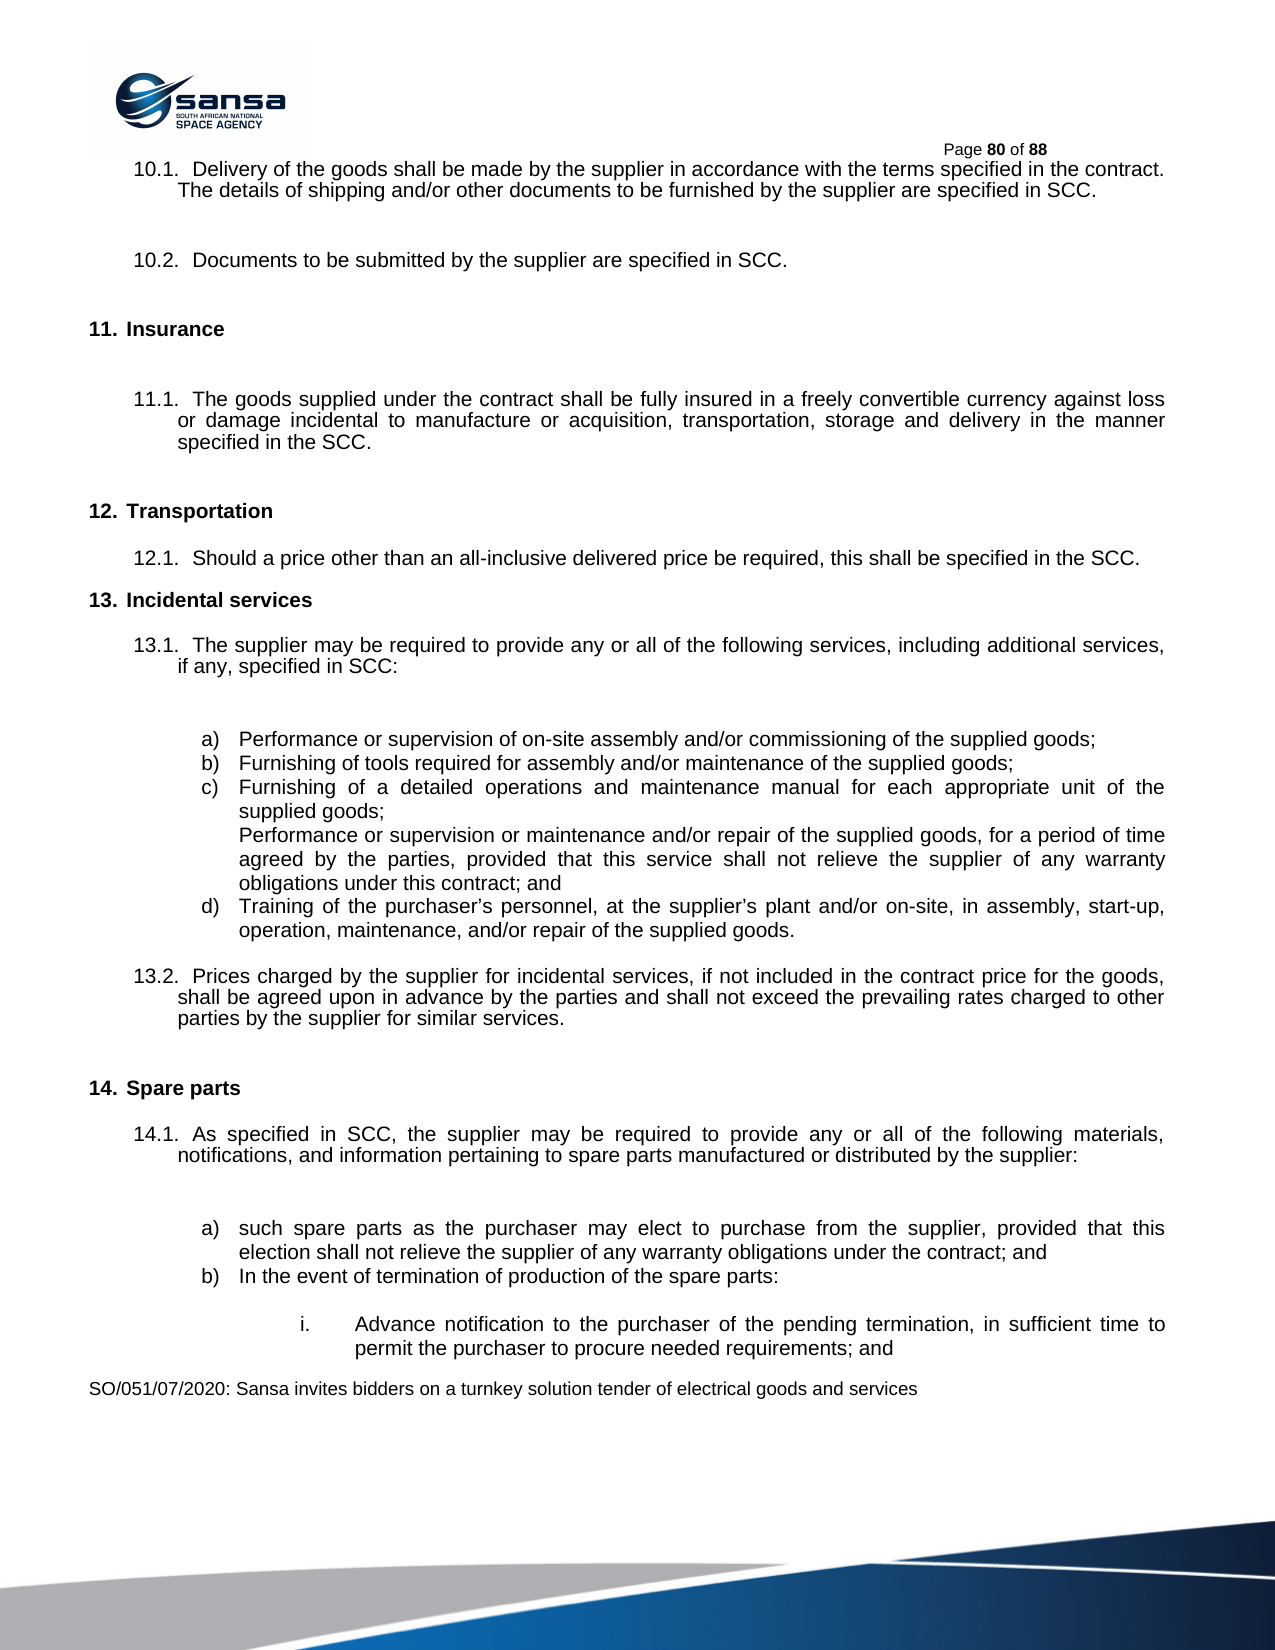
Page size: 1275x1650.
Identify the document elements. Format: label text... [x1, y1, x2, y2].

list The supplier may be required to provide any or all of the following services, including additional services, if any, specified in SCC: [133, 636, 1166, 678]
text Performance or supervision or maintenance and/or repair of the supplied goods, for a period of time agreed by the parties, provided that this service shall not relieve the supplier of any warranty obligations under this contract; and [239, 822, 1166, 894]
list Prices charged by the supplier for incidental services, if not included in the contract price for the goods, shall be agreed upon in advance by the parties and shall not exceed the prevailing rates charged to other parties by the supplier for similar services. [133, 966, 1166, 1030]
list The goods supplied under the contract shall be fully insured in a freely convertible currency against loss or damage incidental to manufacture or acquisition, transportation, storage and delivery in the manner specified in the SCC. [133, 389, 1166, 453]
list Performance or supervision of on-site assembly and/or commissioning of the supplied goods; [201, 727, 1166, 751]
list Delivery of the goods shall be made by the supplier in accordance with the terms specified in the contract. The details of shipping and/or other documents to be furnished by the supplier are specified in SCC. [133, 159, 1166, 202]
picture [0, 1510, 1275, 1650]
list such spare parts as the purchaser may elect to purchase from the supplier, provided that this election shall not relieve the supplier of any warranty obligations under the contract; and [201, 1216, 1166, 1263]
list Insurance [89, 320, 1166, 341]
list In the event of termination of production of the spare parts: [201, 1263, 1166, 1287]
list Furnishing of tools required for assembly and/or maintenance of the supplied goods; [201, 751, 1166, 774]
list Should a price other than an all-inclusive delivered price be required, this shall be specified in the SCC. [133, 548, 1166, 569]
list Transportation [89, 502, 1166, 523]
list Spare parts [89, 1078, 1166, 1100]
list Training of the purchaser’s personnel, at the supplier’s plant and/or on-site, in assembly, start-up, operation, maintenance, and/or repair of the supplied goods. [201, 894, 1166, 942]
list As specified in SCC, the supplier may be required to provide any or all of the following materials, notifications, and information pertaining to spare parts manufactured or distributed by the supplier: [133, 1124, 1166, 1167]
list Furnishing of a detailed operations and maintenance manual for each appropriate unit of the supplied goods; [201, 774, 1166, 822]
list Incidental services [89, 590, 1166, 612]
list Advance notification to the purchaser of the pending termination, in sufficient time to permit the purchaser to procure needed requirements; and [310, 1311, 1166, 1359]
list Documents to be submitted by the supplier are specified in SCC. [133, 250, 1166, 272]
picture [88, 45, 313, 156]
